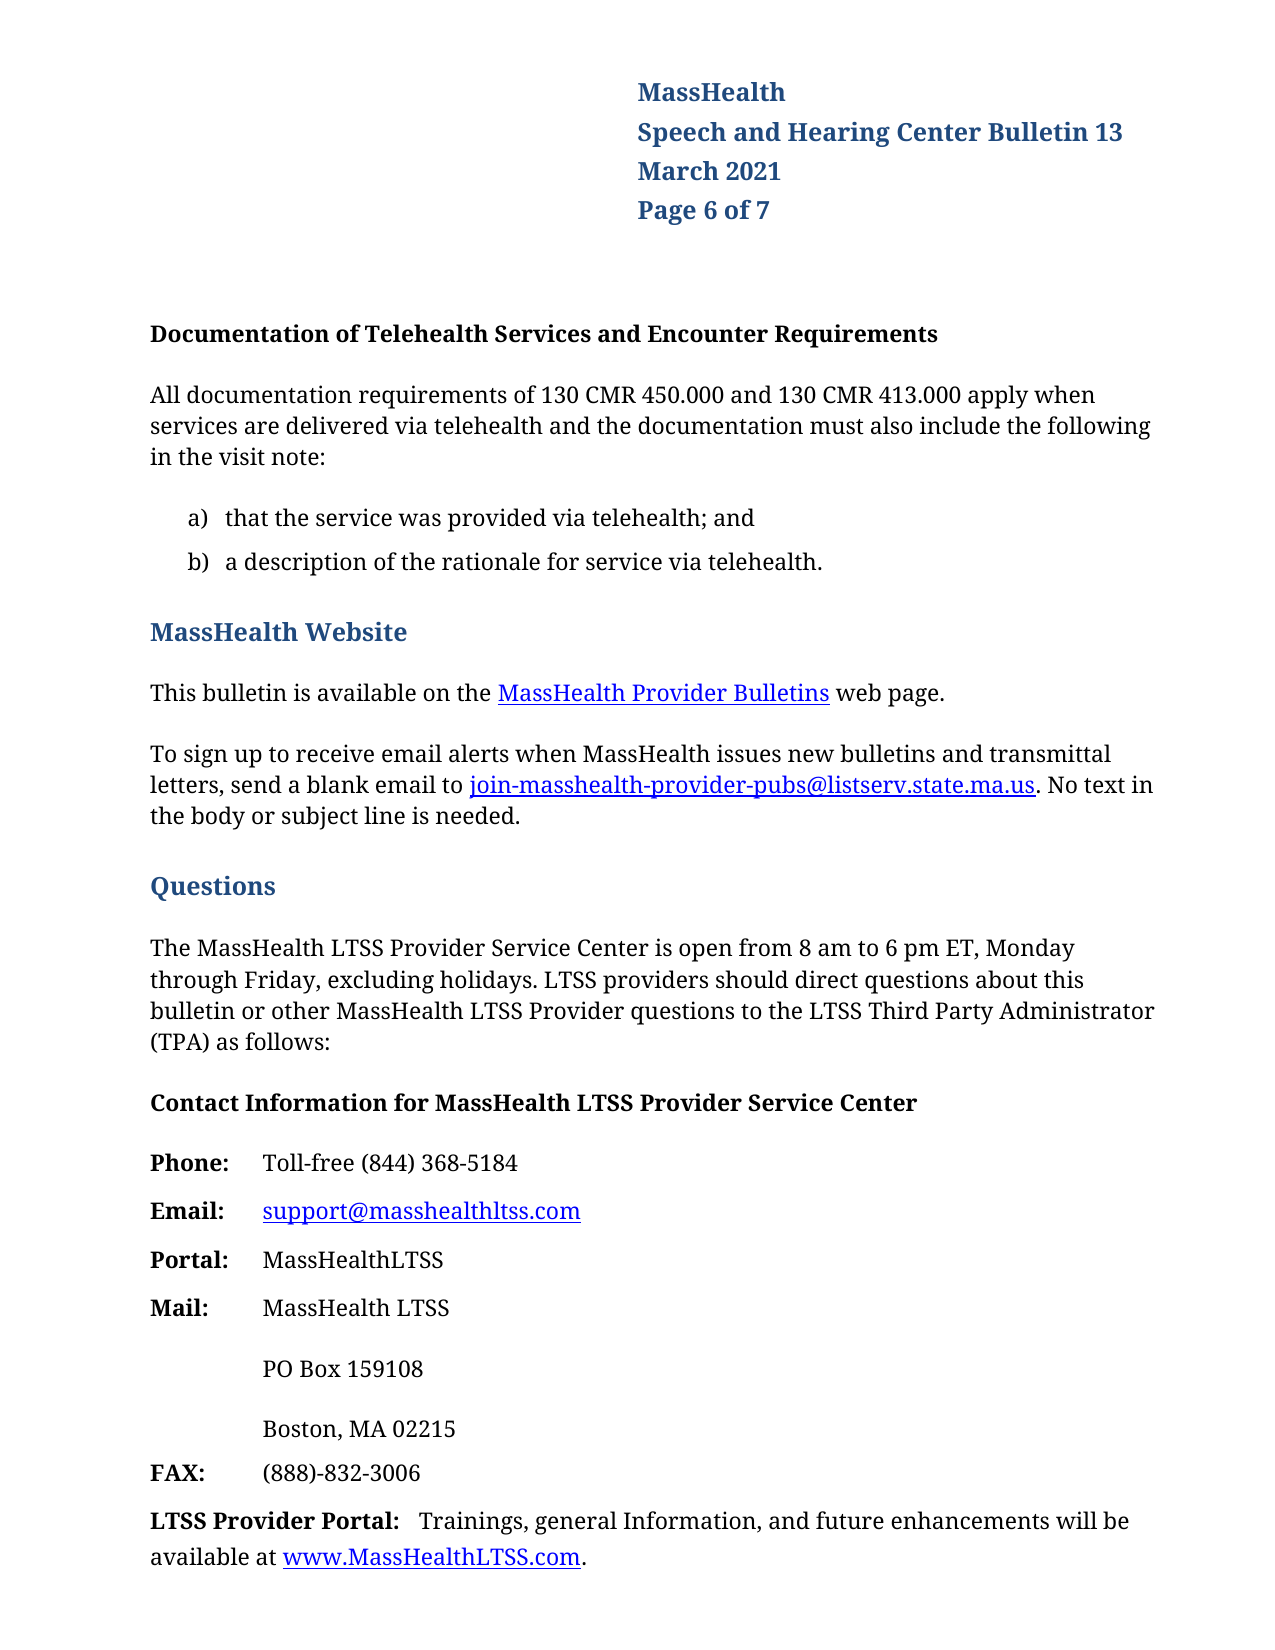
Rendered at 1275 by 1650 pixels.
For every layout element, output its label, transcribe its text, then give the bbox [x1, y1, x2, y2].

text This bulletin is available on the MassHealth Provider Bulletins web page. [150, 694, 1162, 725]
subtitle Contact Information for MassHealth LTSS Provider Service Center [150, 1103, 1134, 1134]
text Boston, MA 02215 [187, 1430, 1162, 1461]
text To sign up to receive email alerts when MassHealth issues new bulletins and transmittal letters, send a blank email to join-masshealth-provider-pubs@listserv.state.ma.us. No text in the body or subject line is needed. [150, 754, 1162, 848]
text Mail: MassHealth LTSS [150, 1309, 1162, 1340]
text PO Box 159108 [225, 1369, 1162, 1401]
text Phone: Toll-free (844) 368-5184 [150, 1163, 1162, 1195]
subtitle Documentation of Telehealth Services and Encounter Requirements [150, 318, 1134, 349]
text Email: support@masshealthltss.com [150, 1212, 1162, 1243]
list a description of the rationale for service via telehealth. [187, 562, 1162, 593]
subtitle MassHealth Website [150, 631, 1134, 665]
subtitle Questions [150, 886, 1134, 920]
text FAX: (888)-832-3006 [150, 1473, 1162, 1505]
text LTSS Provider Portal: Trainings, general Information, and future enhancements will be available at www.MassHealthLTSS.com. [150, 1522, 1162, 1589]
list that the service was provided via telehealth; and [187, 502, 1162, 533]
text The MassHealth LTSS Provider Service Center is open from 8 am to 6 pm ET, Monday through Friday, excluding holidays. LTSS providers should direct questions about this bulletin or other MassHealth LTSS Provider questions to the LTSS Third Party Administrator (TPA) as follows: [150, 949, 1162, 1074]
text All documentation requirements of 130 CMR 450.000 and 130 CMR 413.000 apply when services are delivered via telehealth and the documentation must also include the following in the visit note: [150, 379, 1162, 472]
text Portal: MassHealthLTSS [150, 1260, 1162, 1292]
